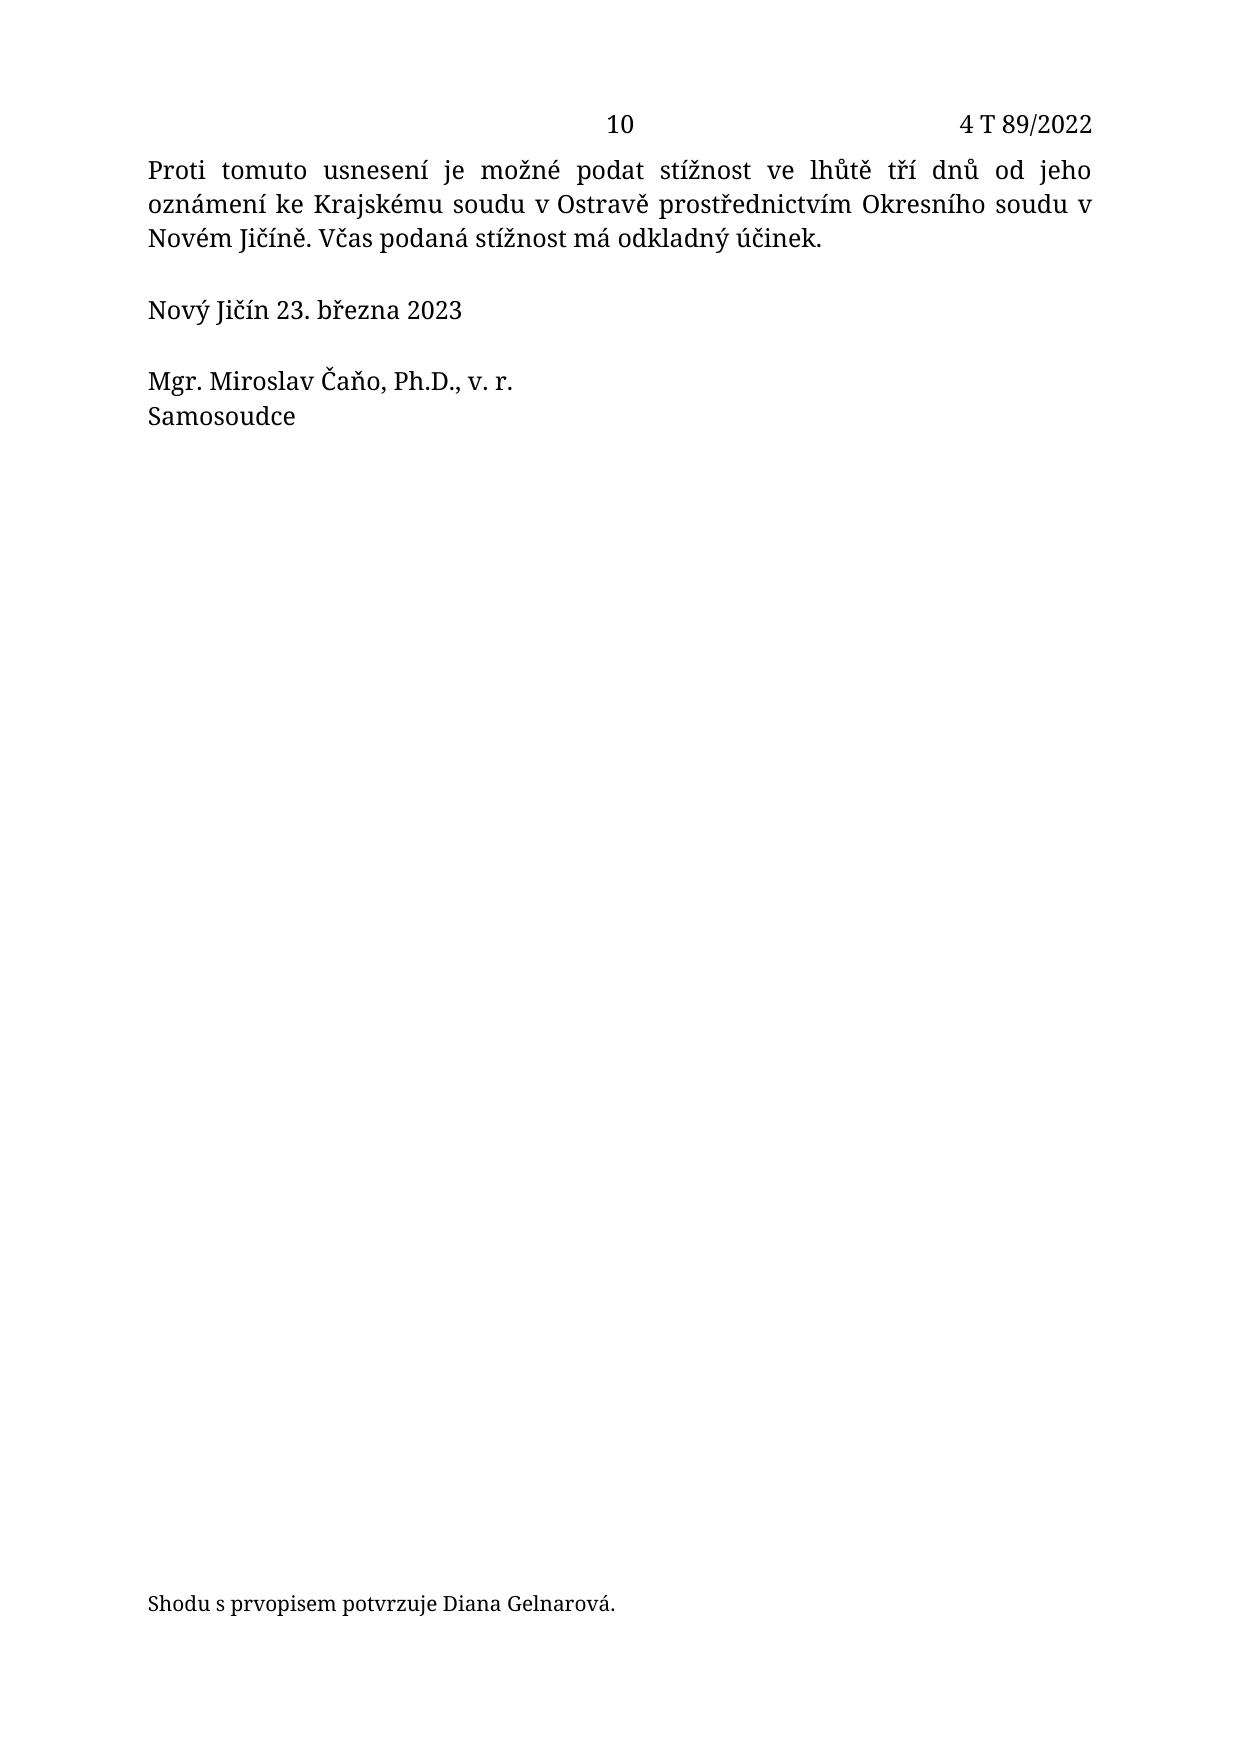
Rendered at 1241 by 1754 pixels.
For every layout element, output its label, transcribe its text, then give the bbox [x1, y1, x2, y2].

text Proti tomuto usnesení je možné podat stížnost ve lhůtě tří dnů od jeho oznámení ke Krajskému soudu v Ostravě prostřednictvím Okresního soudu v Novém Jičíně. Včas podaná stížnost má odkladný účinek. [148, 153, 1093, 255]
text Mgr. Miroslav Čaňo, Ph.D., v. r. [148, 364, 1093, 398]
text Nový Jičín 23. března 2023 [148, 292, 1093, 327]
text Samosoudce [148, 398, 1093, 432]
